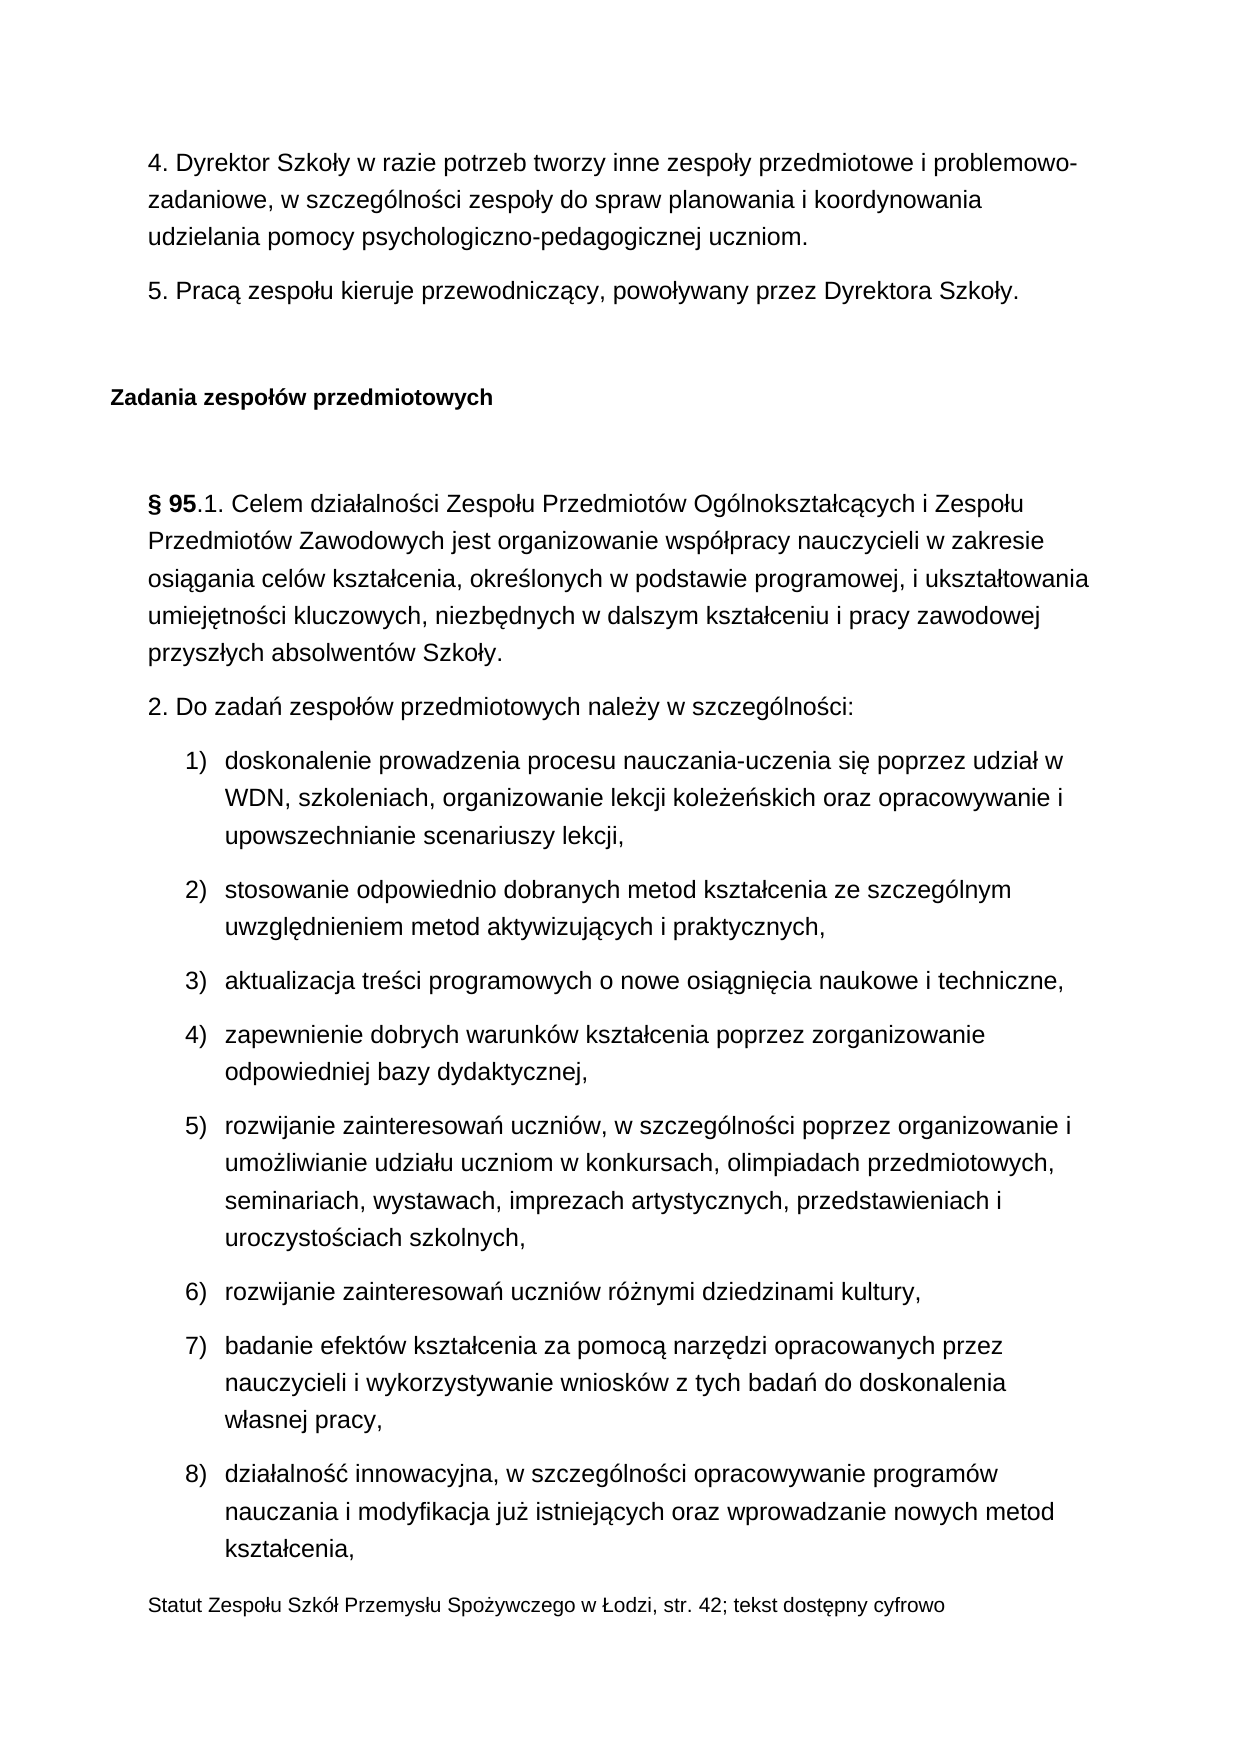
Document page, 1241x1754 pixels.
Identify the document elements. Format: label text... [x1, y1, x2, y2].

text 2. Do zadań zespołów przedmiotowych należy w szczególności: [148, 692, 1092, 721]
list aktualizacja treści programowych o nowe osiągnięcia naukowe i techniczne, [185, 966, 1092, 994]
text § 95.1. Celem działalności Zespołu Przedmiotów Ogólnokształcących i Zespołu Przedmiotów Zawodowych jest organizowanie współpracy nauczycieli w zakresie osiągania celów kształcenia, określonych w podstawie programowej, i ukształtowania umiejętności kluczowych, niezbędnych w dalszym kształceniu i pracy zawodowej przyszłych absolwentów Szkoły. [148, 489, 1092, 667]
list rozwijanie zainteresowań uczniów różnymi dziedzinami kultury, [185, 1277, 1092, 1306]
list rozwijanie zainteresowań uczniów, w szczególności poprzez organizowanie i umożliwianie udziału uczniom w konkursach, olimpiadach przedmiotowych, seminariach, wystawach, imprezach artystycznych, przedstawieniach i uroczystościach szkolnych, [185, 1111, 1092, 1252]
subtitle Zadania zespołów przedmiotowych [110, 384, 1092, 411]
text 5. Pracą zespołu kieruje przewodniczący, powoływany przez Dyrektora Szkoły. [148, 276, 1092, 305]
text 4. Dyrektor Szkoły w razie potrzeb tworzy inne zespoły przedmiotowe i problemowo-zadaniowe, w szczególności zespoły do spraw planowania i koordynowania udzielania pomocy psychologiczno-pedagogicznej uczniom. [148, 148, 1092, 251]
list doskonalenie prowadzenia procesu nauczania-uczenia się poprzez udział w WDN, szkoleniach, organizowanie lekcji koleżeńskich oraz opracowywanie i upowszechnianie scenariuszy lekcji, [185, 746, 1092, 849]
list zapewnienie dobrych warunków kształcenia poprzez zorganizowanie odpowiedniej bazy dydaktycznej, [185, 1020, 1092, 1086]
list działalność innowacyjna, w szczególności opracowywanie programów nauczania i modyfikacja już istniejących oraz wprowadzanie nowych metod kształcenia, [185, 1459, 1092, 1563]
list badanie efektów kształcenia za pomocą narzędzi opracowanych przez nauczycieli i wykorzystywanie wniosków z tych badań do doskonalenia własnej pracy, [185, 1331, 1092, 1434]
list stosowanie odpowiednio dobranych metod kształcenia ze szczególnym uwzględnieniem metod aktywizujących i praktycznych, [185, 874, 1092, 941]
